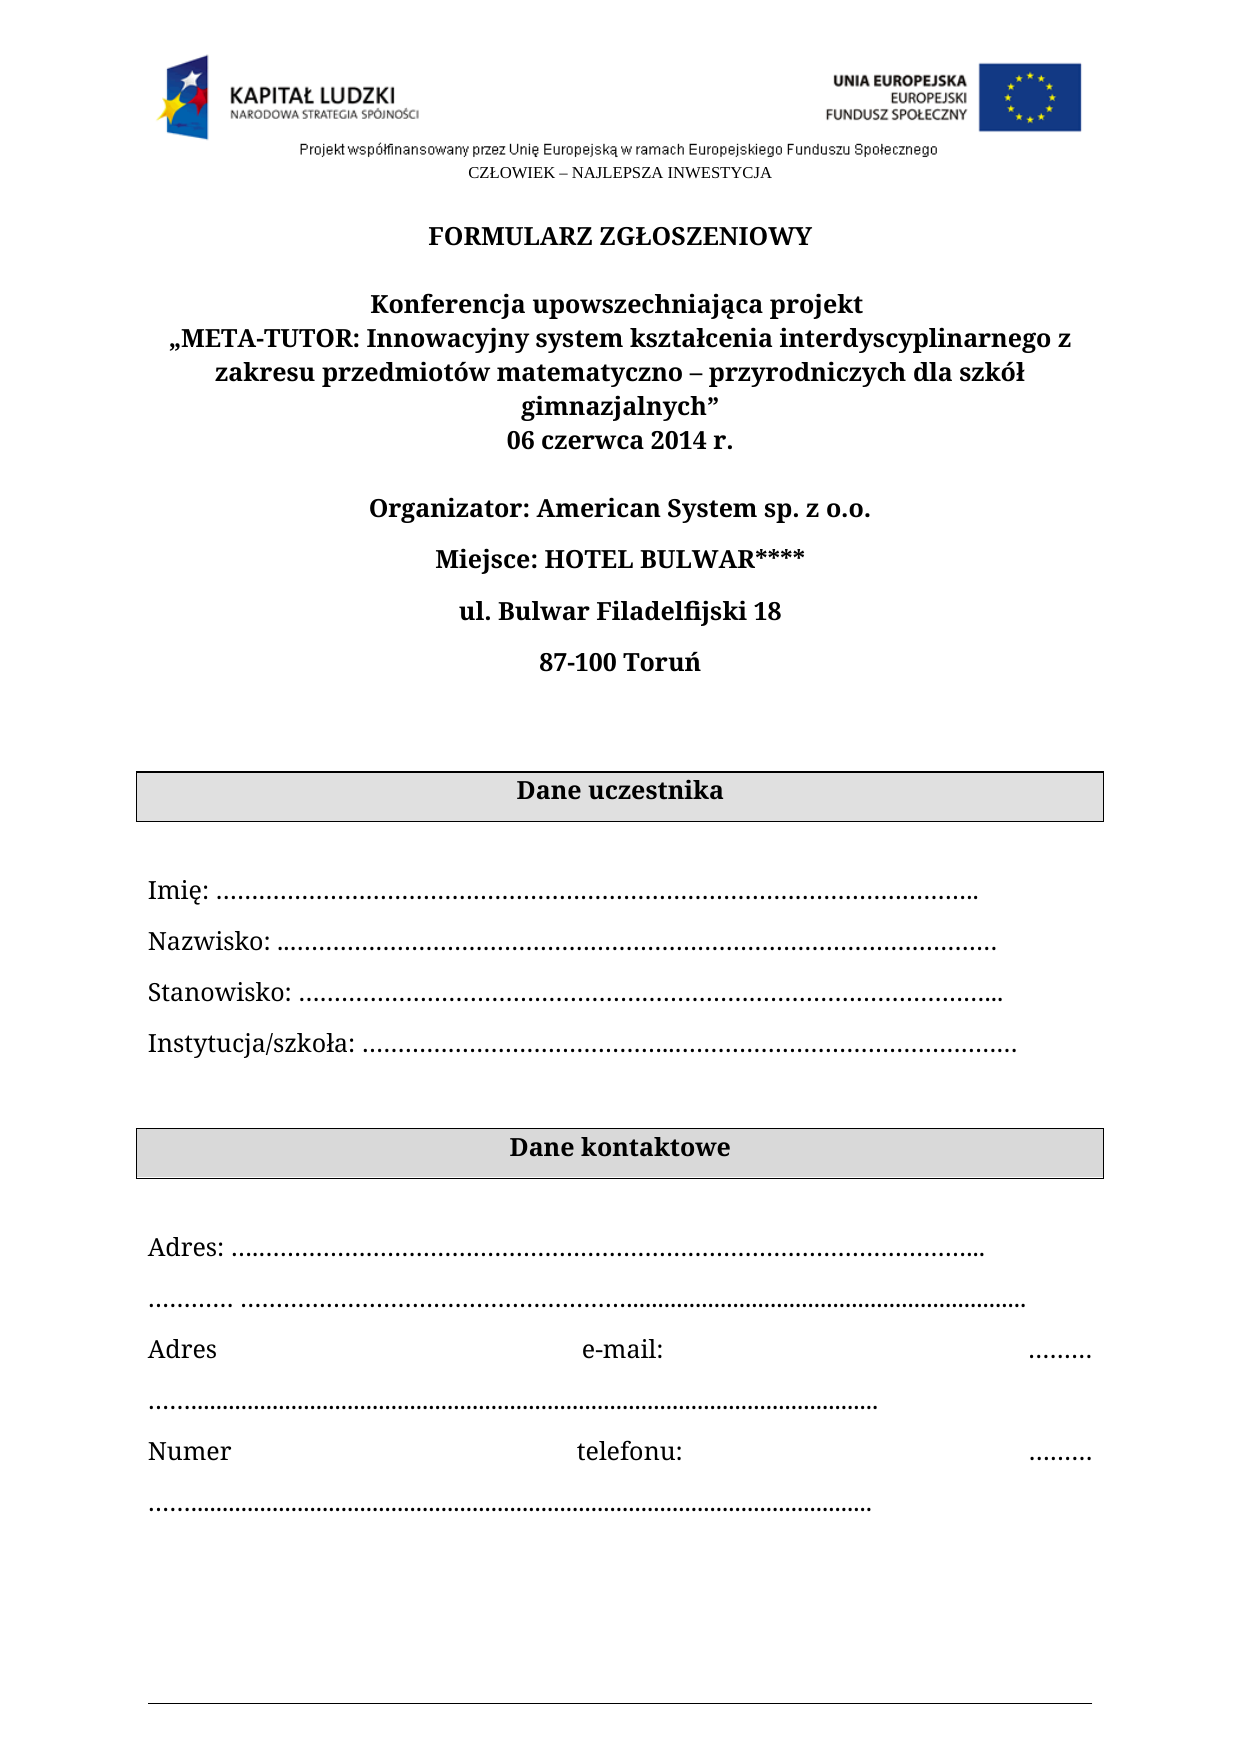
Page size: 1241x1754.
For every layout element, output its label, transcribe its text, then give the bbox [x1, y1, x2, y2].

table_header Dane uczestnika [137, 773, 1103, 821]
text Imię: …………………………………………………………………………………………….. [148, 873, 1092, 907]
text Konferencja upowszechniająca projekt „META-TUTOR: Innowacyjny system kształcenia interdyscyplinarnego z zakresu przedmiotów matematyczno – przyrodniczych dla szkół gimnazjalnych” [148, 287, 1092, 423]
text Miejsce: HOTEL BULWAR**** [148, 542, 1092, 576]
text Adres e-mail: ……… …….............................................................................................................. [148, 1332, 1092, 1417]
text Nazwisko: ..……………………………………………………………………………………… [148, 924, 1092, 958]
text Instytucja/szkoła: ……………………………………..………………………………………… [148, 1026, 1092, 1060]
text FORMULARZ ZGŁOSZENIOWY [148, 218, 1092, 253]
table_header Dane kontaktowe [137, 1129, 1103, 1177]
text 87-100 Toruń [148, 644, 1092, 678]
text ………… ………………………………………………................................................................ [148, 1281, 1092, 1315]
text Organizator: American System sp. z o.o. [148, 491, 1092, 525]
text Numer telefonu: ……… ……............................................................................................................. [148, 1434, 1092, 1519]
picture [147, 44, 1093, 163]
text ul. Bulwar Filadelfijski 18 [148, 593, 1092, 627]
text Stanowisko: ……………………………………………………………………………………... [148, 975, 1092, 1009]
text Adres: ….………………………………………………………………………………………... [148, 1229, 1092, 1264]
text 06 czerwca 2014 r. [148, 423, 1092, 457]
